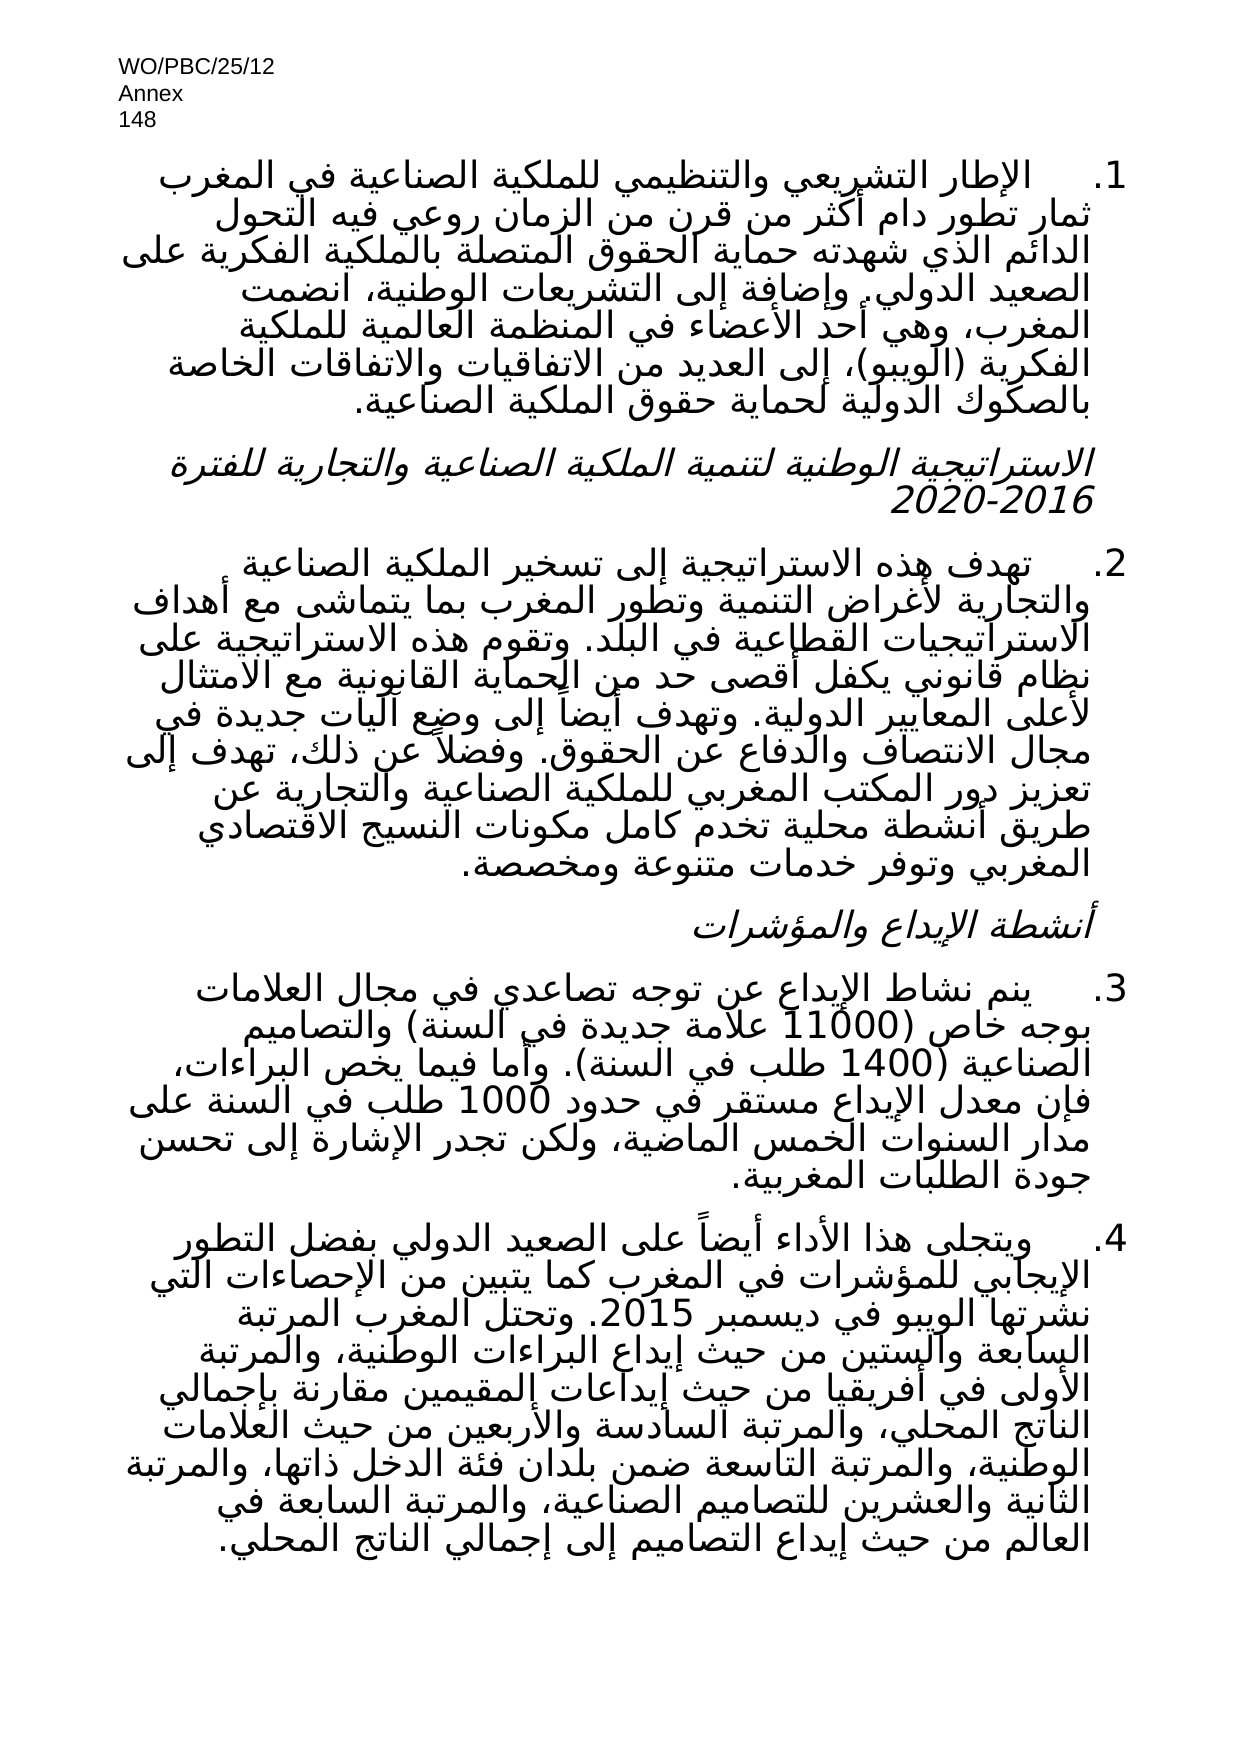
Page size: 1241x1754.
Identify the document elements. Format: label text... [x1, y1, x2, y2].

list الإطار التشريعي والتنظيمي للملكية الصناعية في المغرب ثمار تطور دام أكثر من قرن من الزمان روعي فيه التحول الدائم الذي شهدته حماية الحقوق المتصلة بالملكية الفكرية على الصعيد الدولي. وإضافة إلى التشريعات الوطنية، انضمت المغرب، وهي أحد الأعضاء في المنظمة العالمية للملكية الفكرية (الويبو)، إلى العديد من الاتفاقيات والاتفاقات الخاصة بالصكوك الدولية لحماية حقوق الملكية الصناعية. [118, 158, 1092, 421]
text الاستراتيجية الوطنية لتنمية الملكية الصناعية والتجارية للفترة 2016-2020 [118, 446, 1092, 521]
text أنشطة الإيداع والمؤشرات [118, 908, 1092, 946]
text تهدف هذه الاستراتيجية إلى تسخير الملكية الصناعية والتجارية لأغراض التنمية وتطور المغرب بما يتماشى مع أهداف الاستراتيجيات القطاعية في البلد. وتقوم هذه الاستراتيجية على نظام قانوني يكفل أقصى حد من الحماية القانونية مع الامتثال لأعلى المعايير الدولية. وتهدف أيضاً إلى وضع آليات جديدة في مجال الانتصاف والدفاع عن الحقوق. وفضلاً عن ذلك، تهدف إلى تعزيز دور المكتب المغربي للملكية الصناعية والتجارية عن طريق أنشطة محلية تخدم كامل مكونات النسيج الاقتصادي المغربي وتوفر خدمات متنوعة ومخصصة. [118, 546, 1092, 883]
text ينم نشاط الإيداع عن توجه تصاعدي في مجال العلامات بوجه خاص (11000 علامة جديدة في السنة) والتصاميم الصناعية (1400 طلب في السنة). وأما فيما يخص البراءات، فإن معدل الإيداع مستقر في حدود 1000 طلب في السنة على مدار السنوات الخمس الماضية، ولكن تجدر الإشارة إلى تحسن جودة الطلبات المغربية. [118, 971, 1092, 1196]
text ويتجلى هذا الأداء أيضاً على الصعيد الدولي بفضل التطور الإيجابي للمؤشرات في المغرب كما يتبين من الإحصاءات التي نشرتها الويبو في ديسمبر 2015. وتحتل المغرب المرتبة السابعة والستين من حيث إيداع البراءات الوطنية، والمرتبة الأولى في أفريقيا من حيث إيداعات المقيمين مقارنة بإجمالي الناتج المحلي، والمرتبة السادسة والأربعين من حيث العلامات الوطنية، والمرتبة التاسعة ضمن بلدان فئة الدخل ذاتها، والمرتبة الثانية والعشرين للتصاميم الصناعية، والمرتبة السابعة في العالم من حيث إيداع التصاميم إلى إجمالي الناتج المحلي. [118, 1221, 1092, 1558]
